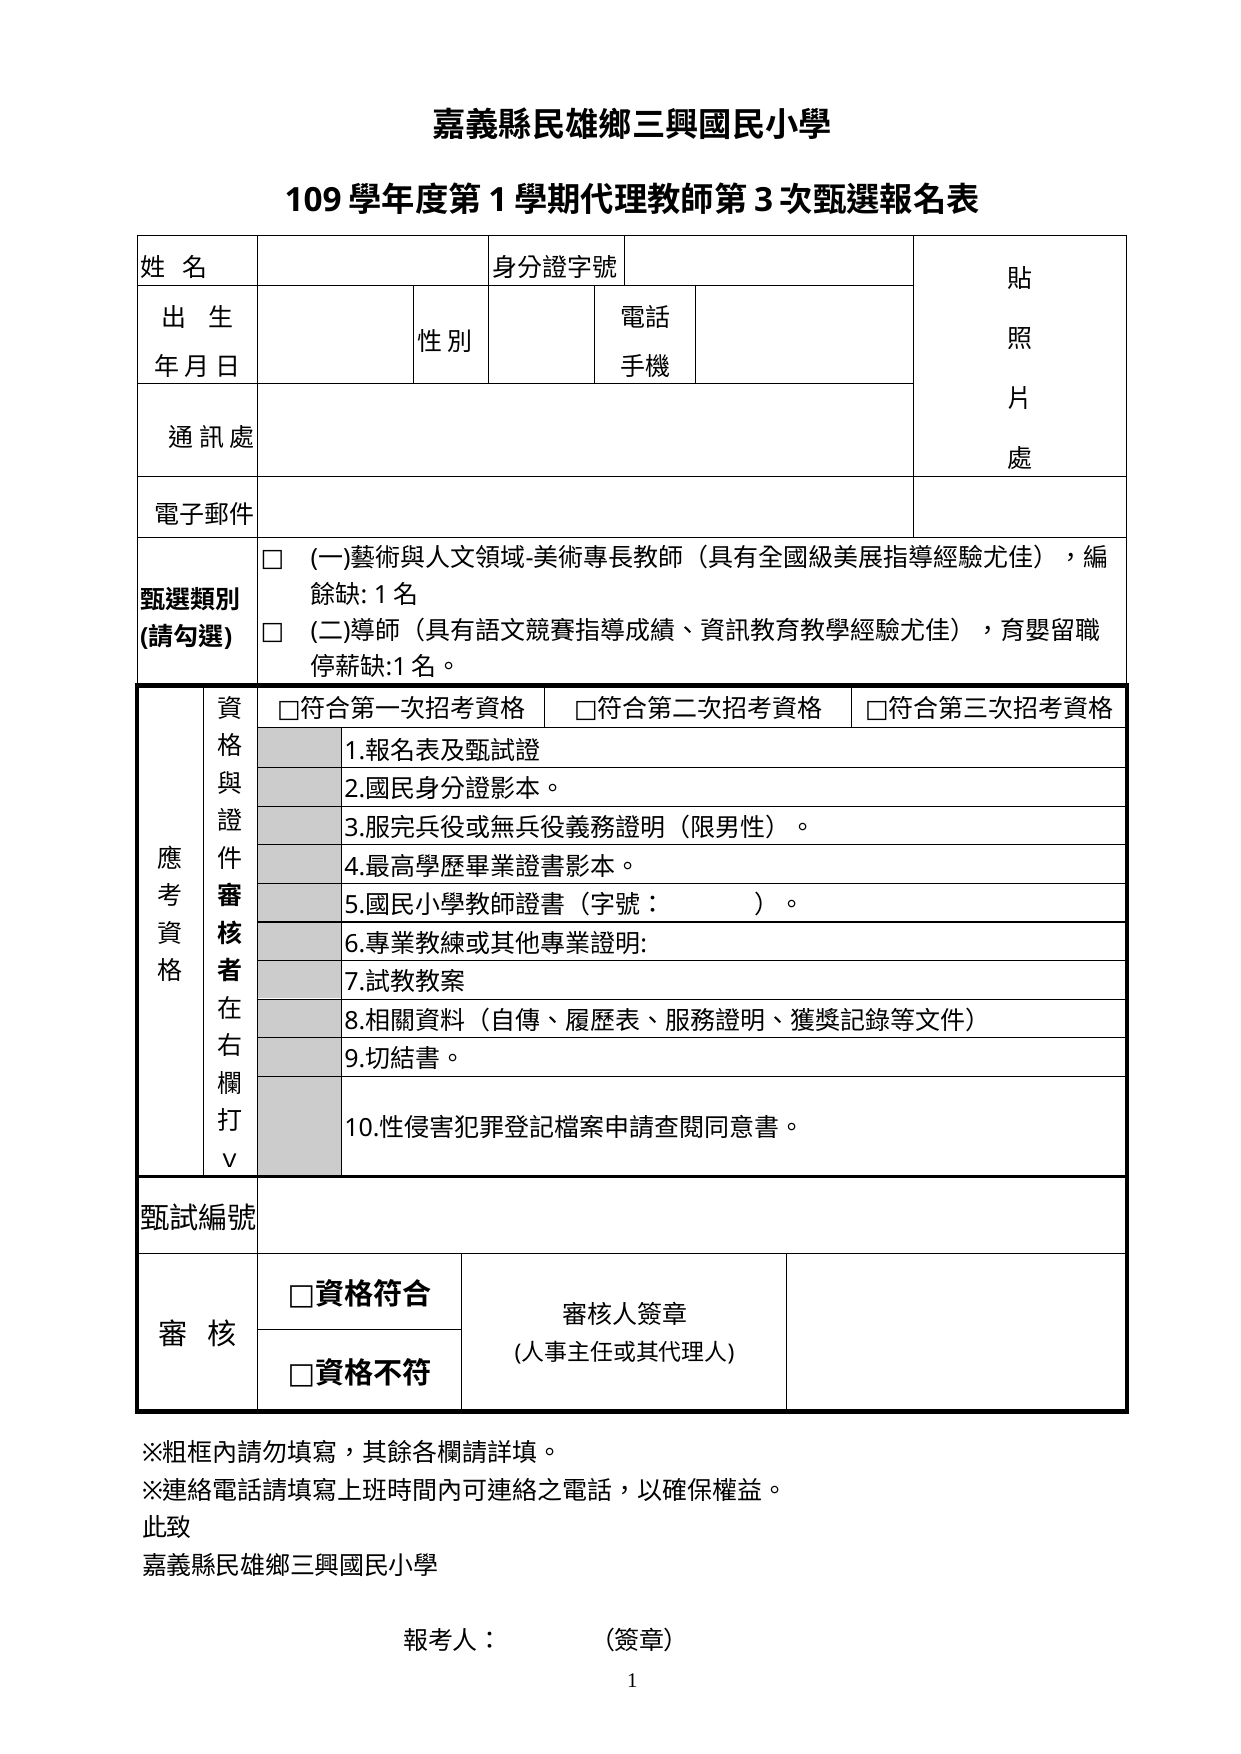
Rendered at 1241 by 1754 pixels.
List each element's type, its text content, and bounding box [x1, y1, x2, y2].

table_header [258, 236, 488, 284]
table_cell [696, 286, 913, 383]
table_cell 應 考 資 格 [139, 688, 203, 1175]
table_header 姓 名 [138, 236, 257, 284]
table_cell □資格不符 [258, 1330, 461, 1409]
table_cell 1.報名表及甄試證 [342, 728, 1125, 767]
table_cell 7.試教教案 [342, 961, 1125, 998]
table_cell 甄選類別(請勾選) [138, 538, 257, 683]
table_cell [258, 845, 341, 883]
table_cell 10.性侵害犯罪登記檔案申請查閱同意書。 [342, 1077, 1125, 1175]
table_cell □符合第三次招考資格 [852, 688, 1125, 727]
table_cell 資格與證件 審核者在右欄打ｖ [204, 688, 257, 1175]
table_cell 4.最高學歷畢業證書影本。 [342, 845, 1125, 883]
table_cell 電子郵件 [138, 477, 257, 537]
table_cell 甄試編號 [139, 1178, 257, 1253]
table_cell 審 核 [139, 1254, 257, 1409]
table_cell 電話 手機 [595, 286, 695, 383]
table_cell (一)藝術與人文領域-美術專長教師（具有全國級美展指導經驗尤佳），編餘缺: 1名 (二)導師（具有語文競賽指導成績、資訊教育教學經驗尤佳），育嬰留職停薪缺:1名。 [258, 538, 1126, 683]
table_cell [258, 768, 341, 806]
text ※粗框內請勿填寫，其餘各欄請詳填。 [142, 1432, 1122, 1470]
table_cell [258, 1178, 1125, 1253]
table_cell [258, 384, 913, 476]
table_cell [258, 728, 341, 767]
table_cell 2.國民身分證影本。 [342, 768, 1125, 806]
table_cell [258, 1077, 341, 1175]
table_cell [258, 807, 341, 844]
table_cell □符合第二次招考資格 [545, 688, 851, 727]
table_header [625, 236, 913, 284]
text 嘉義縣民雄鄉三興國民小學 [142, 85, 1122, 160]
table_cell 通 訊 處 [138, 384, 257, 476]
table_cell 9.切結書。 [342, 1038, 1125, 1076]
table_cell 5.國民小學教師證書（字號： ）。 [342, 884, 1125, 921]
table_cell 8.相關資料（自傳、履歷表、服務證明、獲獎記錄等文件） [342, 1000, 1125, 1037]
table_cell [489, 286, 594, 383]
table_cell 6.專業教練或其他專業證明: [342, 923, 1125, 960]
table_cell 審核人簽章 (人事主任或其代理人) [462, 1254, 786, 1409]
table_cell [258, 961, 341, 998]
text 報考人： （簽章） [142, 1620, 1122, 1657]
text 此致 [142, 1507, 1122, 1545]
text 嘉義縣民雄鄉三興國民小學 [142, 1545, 1122, 1582]
table_cell [258, 286, 413, 383]
table_cell [258, 1038, 341, 1076]
table_cell □符合第一次招考資格 [258, 688, 544, 727]
table_header 貼 照 片 處 [914, 236, 1126, 476]
table_header 身分證字號 [489, 236, 624, 284]
table_cell 出 生 年 月 日 [138, 286, 257, 383]
table_cell [258, 477, 913, 537]
table_cell [787, 1254, 1125, 1409]
table_cell [258, 884, 341, 921]
table_cell 3.服完兵役或無兵役義務證明（限男性）。 [342, 807, 1125, 844]
text ※連絡電話請填寫上班時間內可連絡之電話，以確保權益。 [142, 1470, 1122, 1507]
table_cell [258, 923, 341, 960]
table_cell □資格符合 [258, 1254, 461, 1329]
table_cell 性 別 [414, 286, 488, 383]
table_cell [258, 1000, 341, 1037]
table_cell [914, 477, 1126, 537]
text 109學年度第1學期代理教師第3次甄選報名表 [142, 160, 1122, 235]
